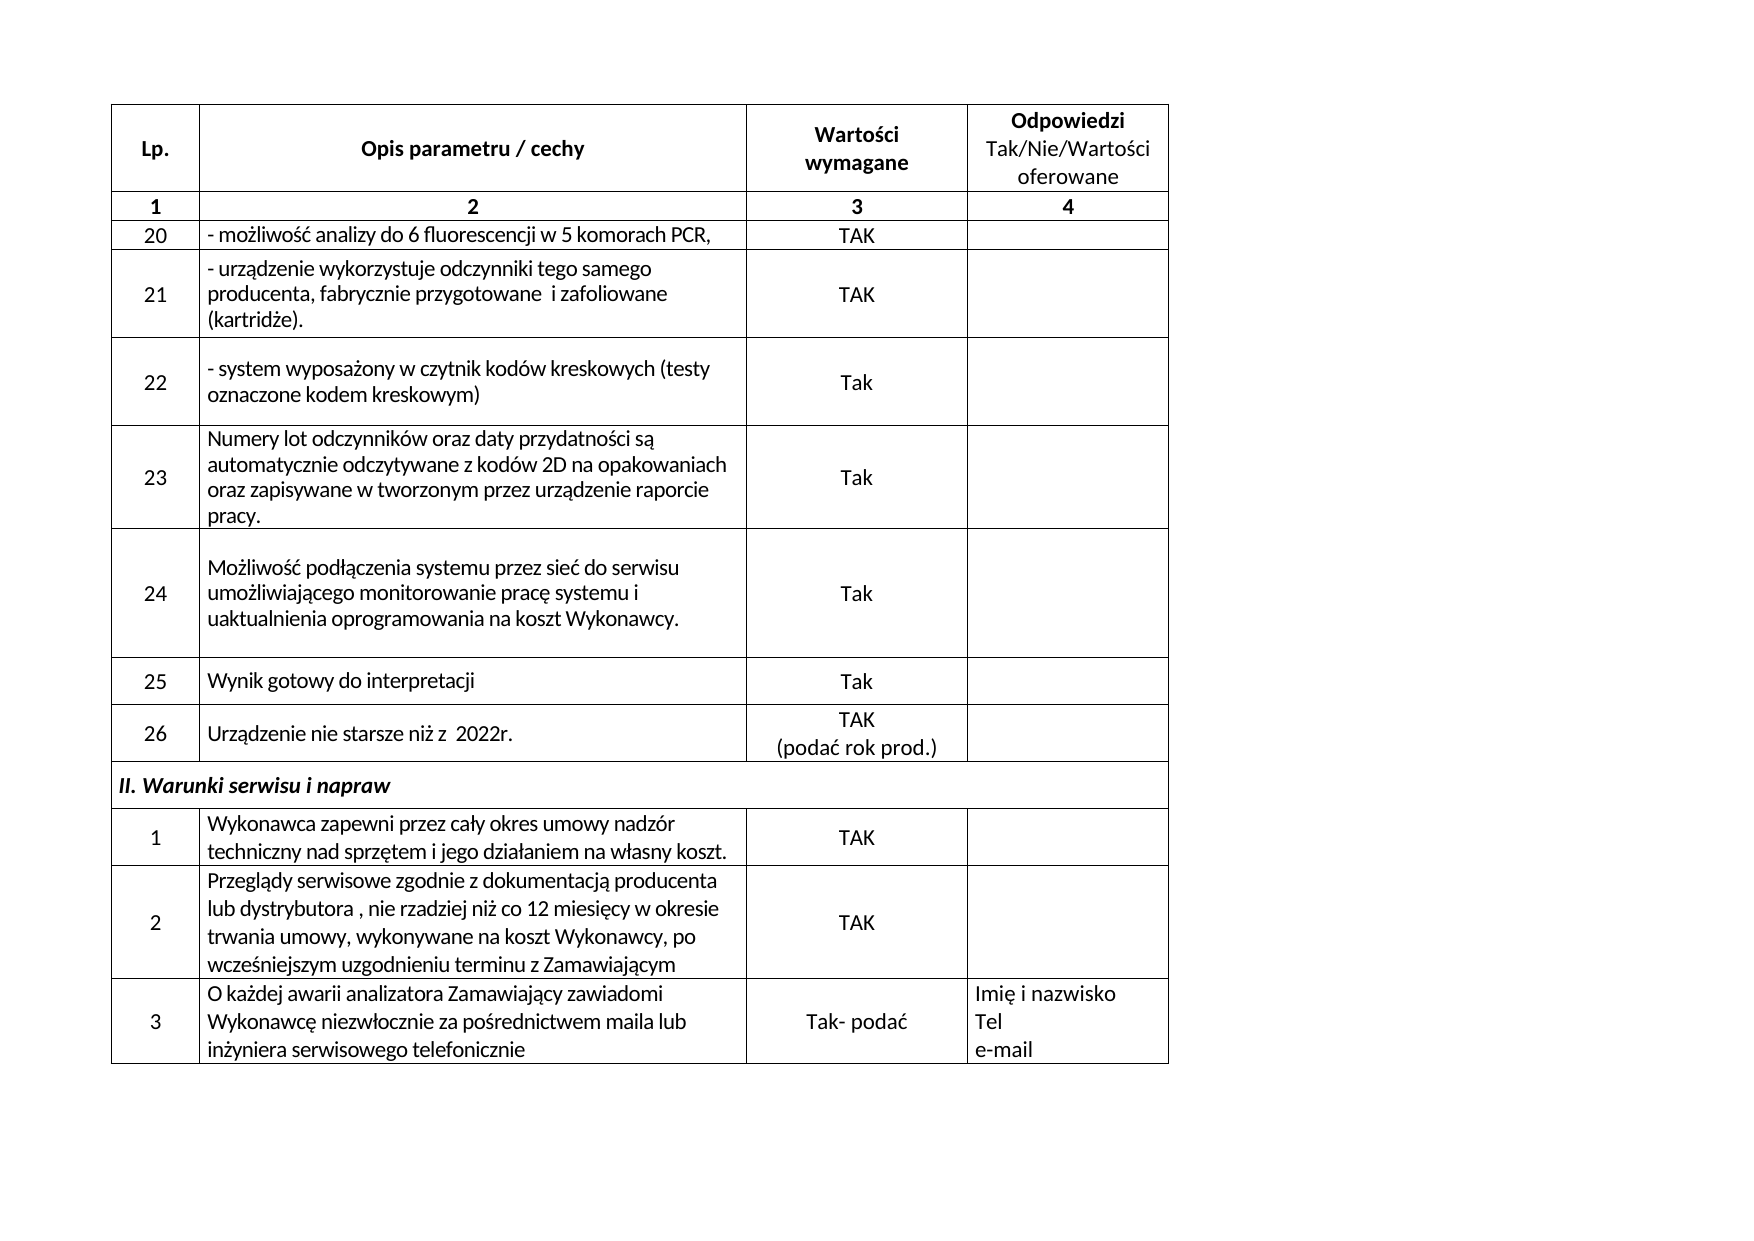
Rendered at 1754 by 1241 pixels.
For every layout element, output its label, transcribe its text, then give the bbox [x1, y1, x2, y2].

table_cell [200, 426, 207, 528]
table_cell 24 [112, 529, 199, 657]
table_cell 21 [112, 250, 199, 337]
table_cell 20 [112, 221, 199, 249]
table_cell 22 [112, 338, 199, 425]
table_cell [968, 338, 1168, 425]
table_cell - system wyposażony w czytnik kodów kreskowych (testy oznaczone kodem kreskowym) [200, 338, 746, 425]
table_cell 3 [112, 979, 199, 1063]
table_cell TAK [747, 866, 967, 978]
table_header Odpowiedzi Tak/Nie/Wartości oferowane [968, 105, 1168, 191]
table_cell - możliwość analizy do 6 fluorescencji w 5 komorach PCR, [200, 221, 746, 249]
table_cell Wykonawca zapewni przez cały okres umowy nadzór techniczny nad sprzętem i jego działaniem na własny koszt. [200, 809, 746, 865]
table_header Wartości wymagane [747, 105, 967, 191]
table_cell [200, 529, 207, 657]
table_cell 1 [112, 192, 199, 220]
table_cell TAK (podać rok prod.) [747, 705, 967, 761]
table_cell [968, 529, 1168, 657]
table_cell 3 [747, 192, 967, 220]
table_cell Imię i nazwisko Tel e-mail [968, 979, 1168, 1063]
table_cell [968, 809, 1168, 865]
table_cell Tak [747, 658, 967, 704]
table_cell - urządzenie wykorzystuje odczynniki tego samego producenta, fabrycznie przygotowane i zafoliowane (kartridże). [200, 250, 746, 337]
table_header Lp. [112, 105, 199, 191]
table_cell 1 [112, 809, 199, 865]
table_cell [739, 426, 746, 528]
table_cell Tak [747, 529, 967, 657]
table_cell [968, 250, 1168, 337]
table_cell 23 [112, 426, 199, 528]
table_cell TAK [747, 809, 967, 865]
table_cell O każdej awarii analizatora Zamawiający zawiadomi Wykonawcę niezwłocznie za pośrednictwem maila lub inżyniera serwisowego telefonicznie [200, 979, 746, 1063]
table_cell 4 [968, 192, 1168, 220]
table_cell [968, 426, 1168, 528]
table_cell Tak [747, 338, 967, 425]
table_header Opis parametru / cechy [200, 105, 746, 191]
table_cell [968, 705, 1168, 761]
table_cell 2 [112, 866, 199, 978]
table_cell 26 [112, 705, 199, 761]
table_cell Wynik gotowy do interpretacji [200, 658, 746, 704]
table_cell 2 [200, 192, 746, 220]
table_cell Tak- podać [747, 979, 967, 1063]
table_cell TAK [747, 250, 967, 337]
table_cell TAK [747, 221, 967, 249]
table_cell [968, 221, 1168, 249]
table_cell 25 [112, 658, 199, 704]
table_cell II. Warunki serwisu i napraw [112, 762, 1168, 808]
table_cell Tak [747, 426, 967, 528]
table_cell Urządzenie nie starsze niż z 2022r. [200, 705, 746, 761]
table_cell [968, 866, 1168, 978]
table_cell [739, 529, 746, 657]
table_cell [968, 658, 1168, 704]
table_cell Przeglądy serwisowe zgodnie z dokumentacją producenta lub dystrybutora , nie rzadziej niż co 12 miesięcy w okresie trwania umowy, wykonywane na koszt Wykonawcy, po wcześniejszym uzgodnieniu terminu z Zamawiającym [200, 866, 746, 978]
